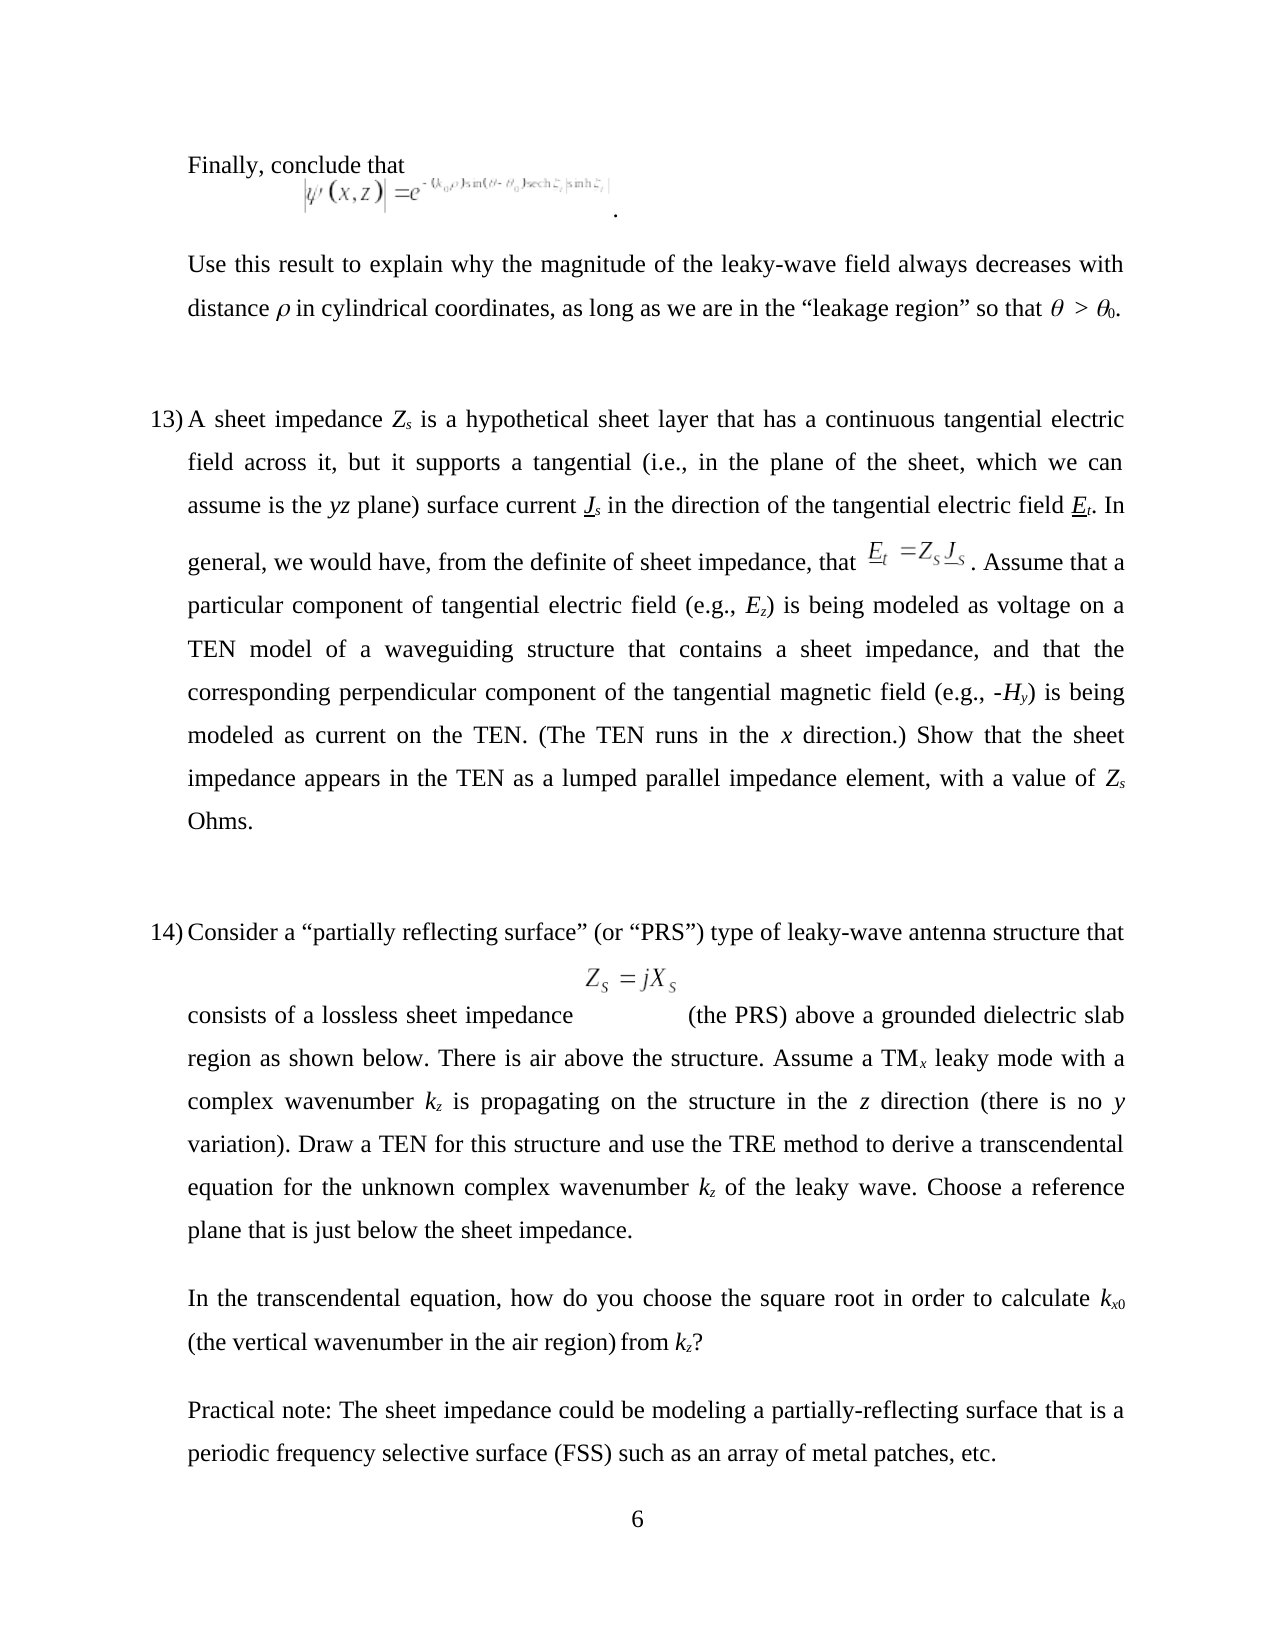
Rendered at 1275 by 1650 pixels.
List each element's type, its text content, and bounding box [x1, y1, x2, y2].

text Practical note: The sheet impedance could be modeling a partially-reflecting surface that is a periodic frequency selective surface (FSS) such as an array of metal patches, etc. [187, 1395, 1125, 1467]
text In the transcendental equation, how do you choose the square root in order to calculate kx0 (the vertical wavenumber in the air region) from kz? [187, 1283, 1125, 1355]
text . [300, 191, 1125, 224]
list Consider a “partially reflecting surface” (or “PRS”) type of leaky-wave antenna structure that consists of a lossless sheet impedance (the PRS) above a grounded dielectric slab region as shown below. There is air above the structure. Assume a TMx leaky mode with a complex wavenumber kz is propagating on the structure in the z direction (there is no y variation). Draw a TEN for this structure and use the TRE method to derive a transcendental equation for the unknown complex wavenumber kz of the leaky wave. Choose a reference plane that is just below the sheet impedance. [150, 917, 1125, 1244]
list A sheet impedance Zs is a hypothetical sheet layer that has a continuous tangential electric field across it, but it supports a tangential (i.e., in the plane of the sheet, which we can assume is the yz plane) surface current Js in the direction of the tangential electric field Et. In general, we would have, from the definite of sheet impedance, that . Assume that a particular component of tangential electric field (e.g., Ez) is being modeled as voltage on a TEN model of a waveguiding structure that contains a sheet impedance, and that the corresponding perpendicular component of the tangential magnetic field (e.g., -Hy) is being modeled as current on the TEN. (The TEN runs in the x direction.) Show that the sheet impedance appears in the TEN as a lumped parallel impedance element, with a value of Zs Ohms. [150, 404, 1125, 835]
text Use this result to explain why the magnitude of the leaky-wave field always decreases with distance in cylindrical coordinates, as long as we are in the “leakage region” so that > 0. [187, 249, 1125, 321]
text Finally, conclude that [187, 150, 1125, 179]
